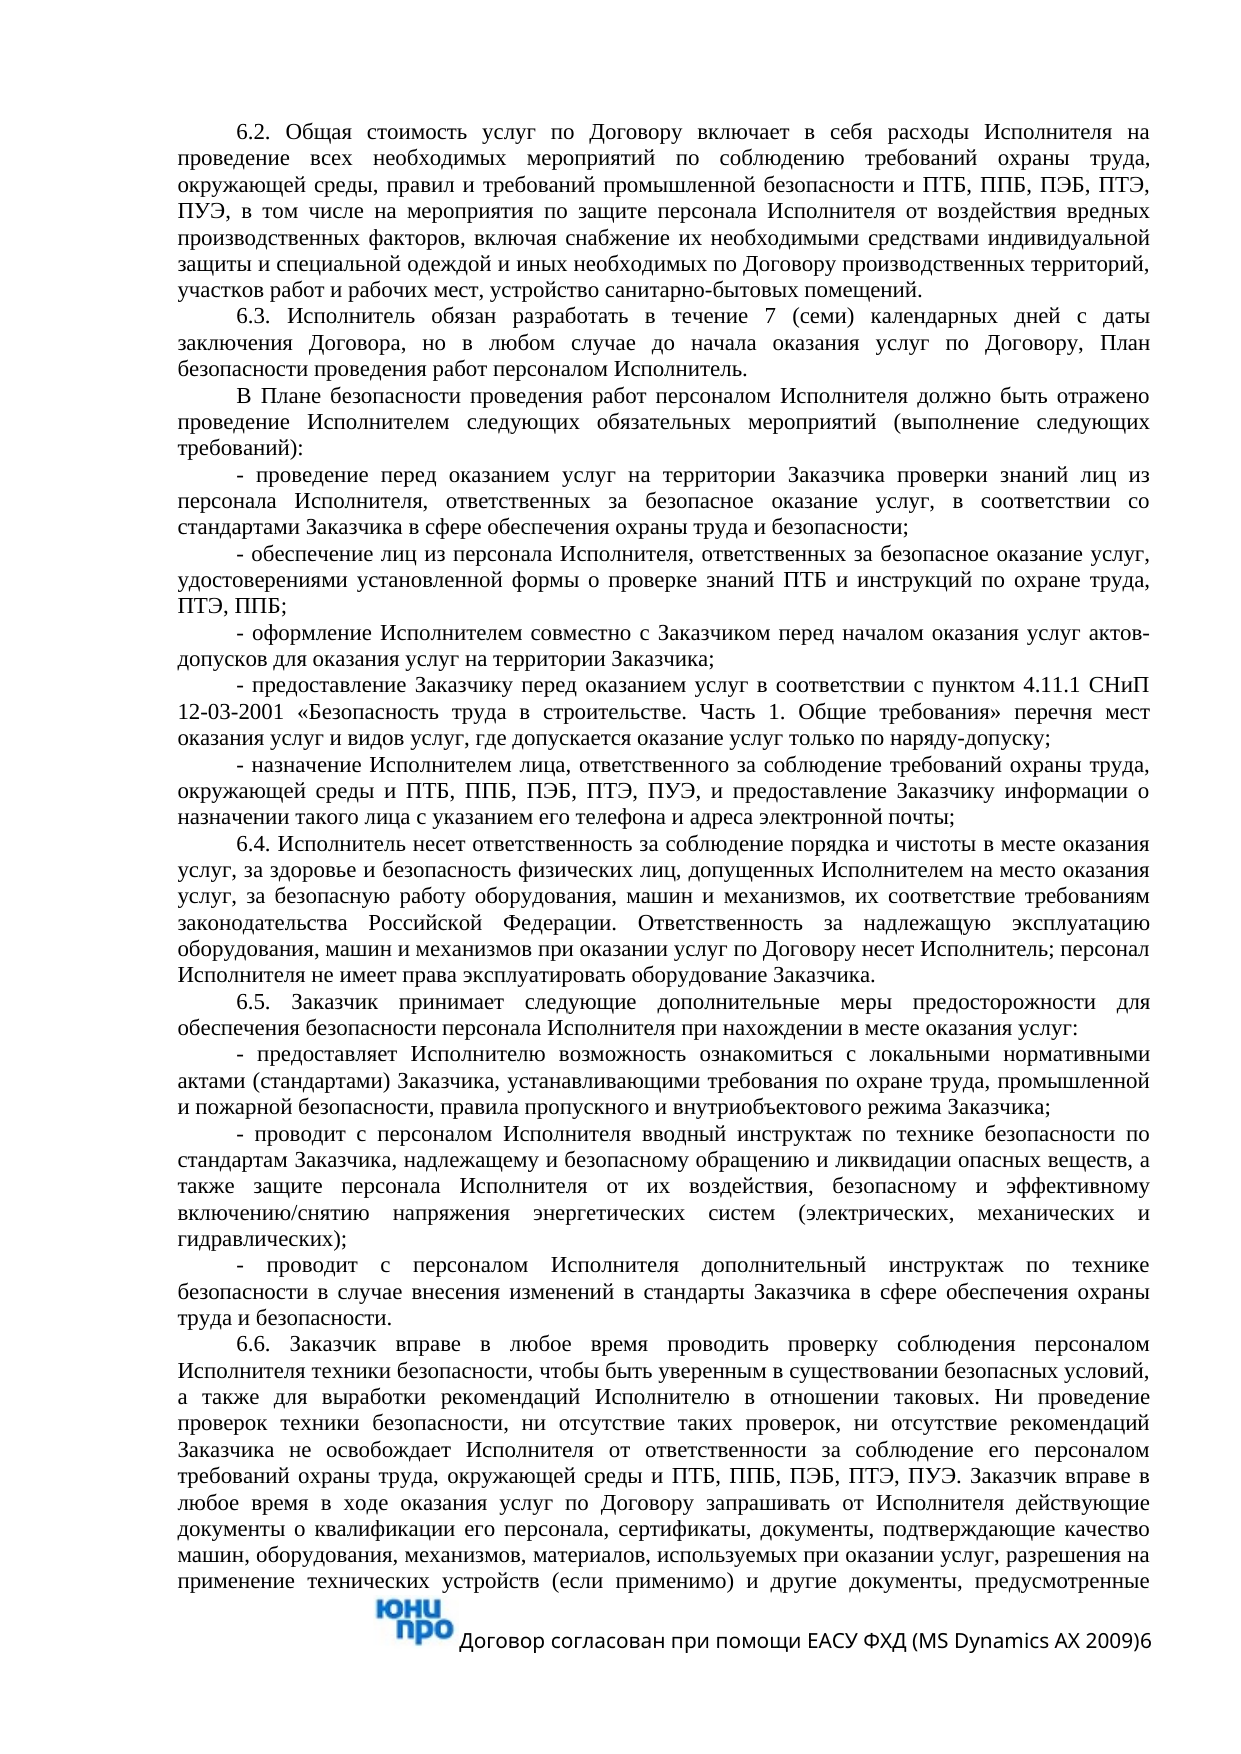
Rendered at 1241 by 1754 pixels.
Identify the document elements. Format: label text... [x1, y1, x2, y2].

text - проведение перед оказанием услуг на территории Заказчика проверки знаний лиц из персонала Исполнителя, ответственных за безопасное оказание услуг, в соответствии со стандартами Заказчика в сфере обеспечения охраны труда и безопасности; [177, 461, 1152, 540]
text - предоставляет Исполнителю возможность ознакомиться с локальными нормативными актами (стандартами) Заказчика, устанавливающими требования по охране труда, промышленной и пожарной безопасности, правила пропускного и внутриобъектового режима Заказчика; [177, 1041, 1152, 1119]
text В Плане безопасности проведения работ персоналом Исполнителя должно быть отражено проведение Исполнителем следующих обязательных мероприятий (выполнение следующих требований): [177, 382, 1152, 461]
text - оформление Исполнителем совместно с Заказчиком перед началом оказания услуг актов-допусков для оказания услуг на территории Заказчика; [177, 619, 1152, 672]
text 6.5. Заказчик принимает следующие дополнительные меры предосторожности для обеспечения безопасности персонала Исполнителя при нахождении в месте оказания услуг: [177, 988, 1152, 1041]
text - проводит с персоналом Исполнителя дополнительный инструктаж по технике безопасности в случае внесения изменений в стандарты Заказчика в сфере обеспечения охраны труда и безопасности. [177, 1251, 1152, 1330]
text 6.2. Общая стоимость услуг по Договору включает в себя расходы Исполнителя на проведение всех необходимых мероприятий по соблюдению требований охраны труда, окружающей среды, правил и требований промышленной безопасности и ПТБ, ППБ, ПЭБ, ПТЭ, ПУЭ, в том числе на мероприятия по защите персонала Исполнителя от воздействия вредных производственных факторов, включая снабжение их необходимыми средствами индивидуальной защиты и специальной одеждой и иных необходимых по Договору производственных территорий, участков работ и рабочих мест, устройство санитарно-бытовых помещений. [177, 118, 1152, 303]
text 6.4. Исполнитель несет ответственность за соблюдение порядка и чистоты в месте оказания услуг, за здоровье и безопасность физических лиц, допущенных Исполнителем на место оказания услуг, за безопасную работу оборудования, машин и механизмов, их соответствие требованиям законодательства Российской Федерации. Ответственность за надлежащую эксплуатацию оборудования, машин и механизмов при оказании услуг по Договору несет Исполнитель; персонал Исполнителя не имеет права эксплуатировать оборудование Заказчика. [177, 830, 1152, 988]
text - назначение Исполнителем лица, ответственного за соблюдение требований охраны труда, окружающей среды и ПТБ, ППБ, ПЭБ, ПТЭ, ПУЭ, и предоставление Заказчику информации о назначении такого лица с указанием его телефона и адреса электронной почты; [177, 751, 1152, 830]
text - обеспечение лиц из персонала Исполнителя, ответственных за безопасное оказание услуг, удостоверениями установленной формы о проверке знаний ПТБ и инструкций по охране труда, ПТЭ, ППБ; [177, 540, 1152, 619]
text 6.3. Исполнитель обязан разработать в течение 7 (семи) календарных дней с даты заключения Договора, но в любом случае до начала оказания услуг по Договору, План безопасности проведения работ персоналом Исполнитель. [177, 303, 1152, 382]
text - предоставление Заказчику перед оказанием услуг в соответствии с пунктом 4.11.1 СНиП 12-03-2001 «Безопасность труда в строительстве. Часть 1. Общие требования» перечня мест оказания услуг и видов услуг, где допускается оказание услуг только по наряду-допуску; [177, 672, 1152, 751]
text - проводит с персоналом Исполнителя вводный инструктаж по технике безопасности по стандартам Заказчика, надлежащему и безопасному обращению и ликвидации опасных веществ, а также защите персонала Исполнителя от их воздействия, безопасному и эффективному включению/снятию напряжения энергетических систем (электрических, механических и гидравлических); [177, 1119, 1152, 1251]
picture [373, 1595, 460, 1649]
